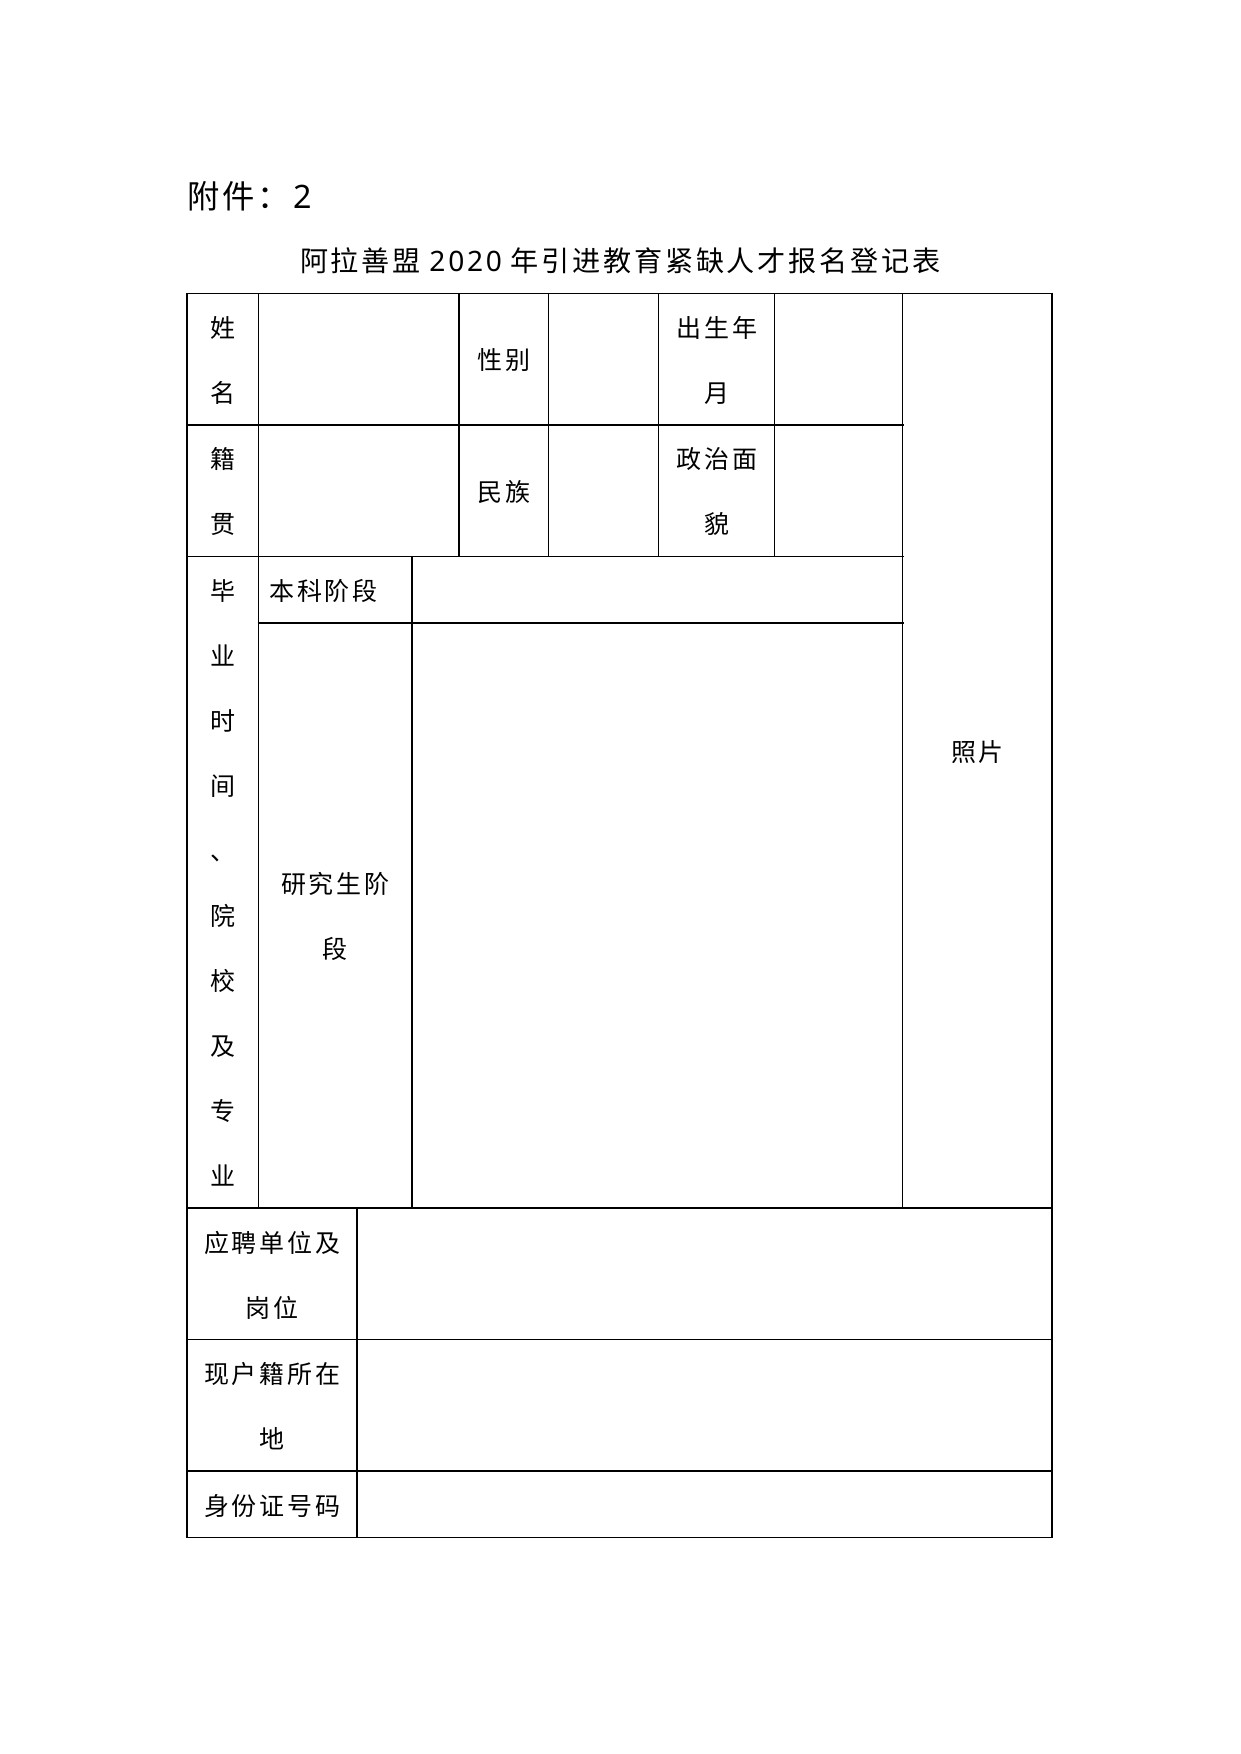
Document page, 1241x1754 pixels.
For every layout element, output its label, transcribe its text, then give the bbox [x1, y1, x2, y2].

table_cell 籍贯 [188, 426, 258, 556]
table_header [549, 294, 658, 424]
table_cell [358, 1209, 1051, 1339]
table_cell [358, 1340, 1051, 1470]
table_header 性别 [460, 294, 548, 424]
text 附件：2 [187, 162, 1053, 227]
table_cell 身份证号码 [188, 1472, 356, 1537]
table_cell 民族 [460, 426, 548, 556]
table_cell [549, 426, 658, 556]
table_cell 应聘单位及岗位 [188, 1209, 356, 1339]
table_header 照片 [903, 294, 1051, 1207]
table_cell [358, 1472, 1051, 1537]
table_cell [413, 624, 902, 1207]
table_cell 研究生阶段 [259, 624, 411, 1207]
table_cell [413, 557, 902, 622]
table_cell 毕业时间、院校及专业 [188, 557, 258, 1207]
table_header 姓名 [188, 294, 258, 424]
table_header 出生年月 [659, 294, 774, 424]
table_header [775, 294, 902, 424]
table_cell [775, 426, 902, 556]
table_cell 本科阶段 [259, 557, 411, 622]
table_cell [259, 426, 458, 556]
table_cell 政治面貌 [659, 426, 774, 556]
text 阿拉善盟2020年引进教育紧缺人才报名登记表 [187, 227, 1053, 292]
table_header [259, 294, 458, 424]
table_cell 现户籍所在地 [188, 1340, 356, 1470]
